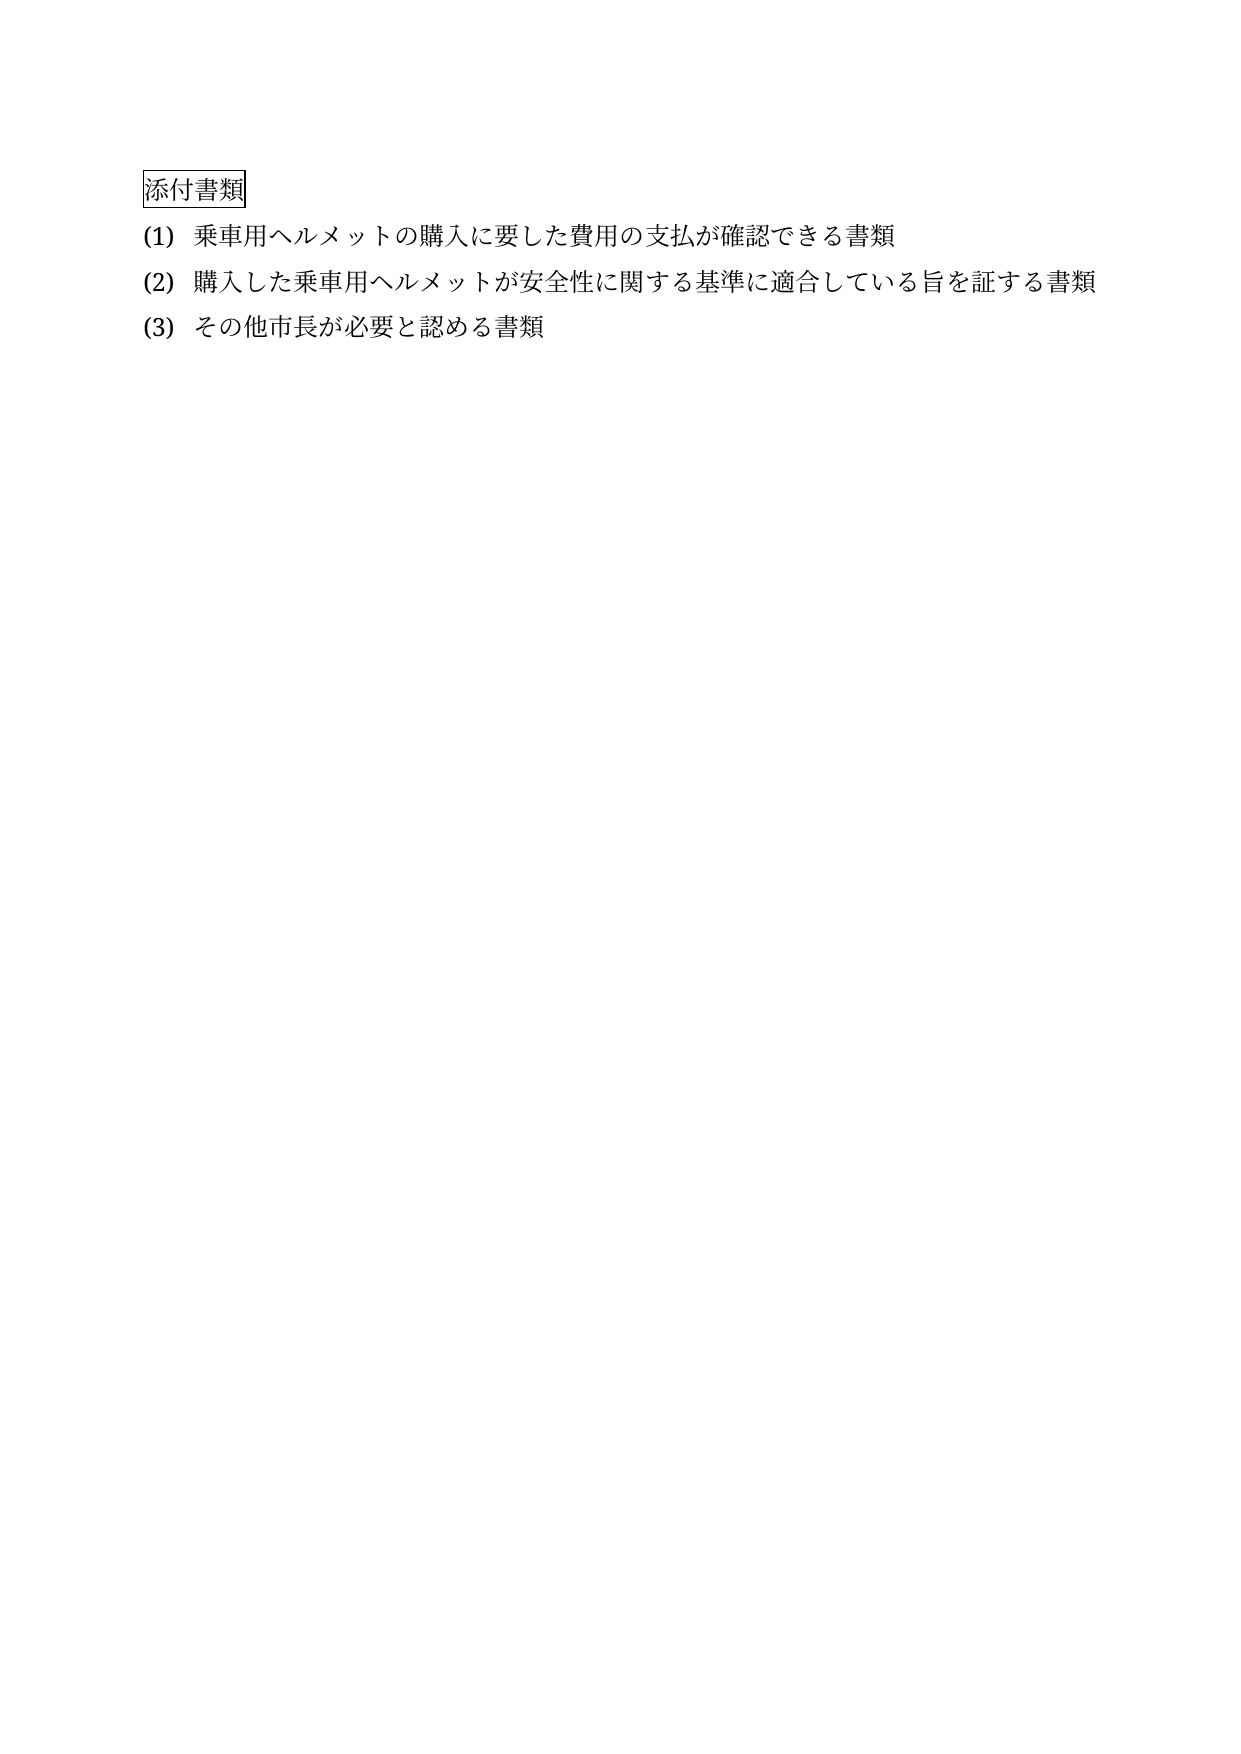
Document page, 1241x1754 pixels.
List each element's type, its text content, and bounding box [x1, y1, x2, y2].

text 添付書類 [143, 166, 1097, 212]
text (2) 購入した乗車用ヘルメットが安全性に関する基準に適合している旨を証する書類 [143, 257, 1097, 303]
text (3) その他市長が必要と認める書類 [143, 303, 1097, 349]
text (1) 乗車用ヘルメットの購入に要した費用の支払が確認できる書類 [143, 212, 1097, 257]
